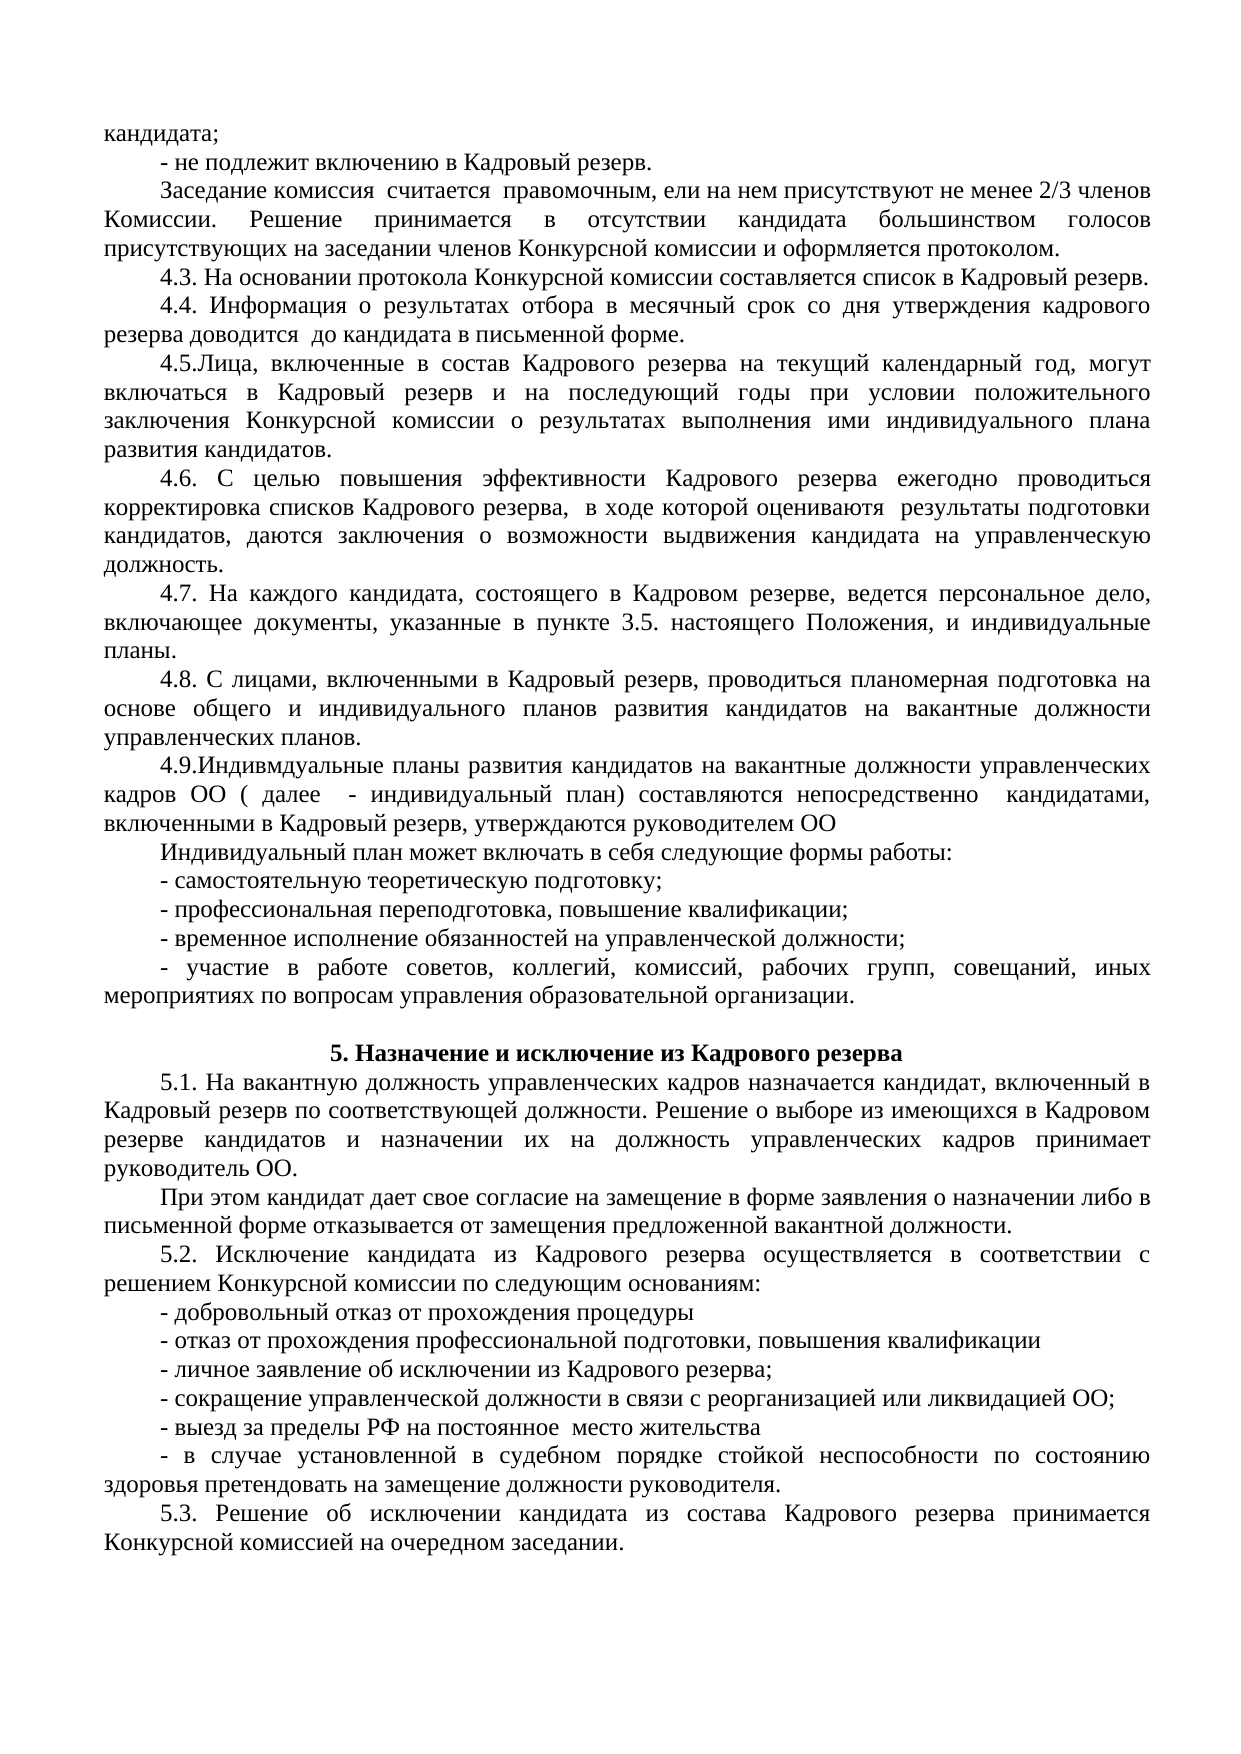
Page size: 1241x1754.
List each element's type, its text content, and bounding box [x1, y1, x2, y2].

text 4.5.Лица, включенные в состав Кадрового резерва на текущий календарный год, могут включаться в Кадровый резерв и на последующий годы при условии положительного заключения Конкурсной комиссии о результатах выполнения ими индивидуального плана развития кандидатов. [103, 348, 1152, 463]
text - не подлежит включению в Кадровый резерв. [103, 147, 1152, 176]
text - выезд за пределы РФ на постоянное место жительства [103, 1412, 1152, 1441]
text При этом кандидат дает свое согласие на замещение в форме заявления о назначении либо в письменной форме отказывается от замещения предложенной вакантной должности. [103, 1182, 1152, 1239]
text 4.8. С лицами, включенными в Кадровый резерв, проводиться планомерная подготовка на основе общего и индивидуального планов развития кандидатов на вакантные должности управленческих планов. [103, 664, 1152, 751]
text 5. Назначение и исключение из Кадрового резерва [103, 1038, 1152, 1067]
text 4.3. На основании протокола Конкурсной комиссии составляется список в Кадровый резерв. [103, 262, 1152, 291]
text - временное исполнение обязанностей на управленческой должности; [103, 923, 1152, 952]
text 4.4. Информация о результатах отбора в месячный срок со дня утверждения кадрового резерва доводится до кандидата в письменной форме. [103, 291, 1152, 348]
text 4.9.Индивмдуальные планы развития кандидатов на вакантные должности управленческих кадров ОО ( далее - индивидуальный план) составляются непосредственно кандидатами, включенными в Кадровый резерв, утверждаются руководителем ОО [103, 751, 1152, 837]
text - профессиональная переподготовка, повышение квалификации; [103, 894, 1152, 923]
text 4.6. С целью повышения эффективности Кадрового резерва ежегодно проводиться корректировка списков Кадрового резерва, в ходе которой оцениваютя результаты подготовки кандидатов, даются заключения о возможности выдвижения кандидата на управленческую должность. [103, 463, 1152, 578]
text - в случае установленной в судебном порядке стойкой неспособности по состоянию здоровья претендовать на замещение должности руководителя. [103, 1441, 1152, 1498]
text - отказ от прохождения профессиональной подготовки, повышения квалификации [103, 1326, 1152, 1354]
text 5.3. Решение об исключении кандидата из состава Кадрового резерва принимается Конкурсной комиссией на очередном заседании. [103, 1498, 1152, 1556]
text - участие в работе советов, коллегий, комиссий, рабочих групп, совещаний, иных мероприятиях по вопросам управления образовательной организации. [103, 952, 1152, 1009]
text 4.7. На каждого кандидата, состоящего в Кадровом резерве, ведется персональное дело, включающее документы, указанные в пункте 3.5. настоящего Положения, и индивидуальные планы. [103, 578, 1152, 664]
text - личное заявление об исключении из Кадрового резерва; [103, 1354, 1152, 1383]
text 5.1. На вакантную должность управленческих кадров назначается кандидат, включенный в Кадровый резерв по соответствующей должности. Решение о выборе из имеющихся в Кадровом резерве кандидатов и назначении их на должность управленческих кадров принимает руководитель ОО. [103, 1067, 1152, 1182]
text 5.2. Исключение кандидата из Кадрового резерва осуществляется в соответствии с решением Конкурсной комиссии по следующим основаниям: [103, 1239, 1152, 1297]
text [103, 118, 1152, 147]
text - сокращение управленческой должности в связи с реорганизацией или ликвидацией ОО; [103, 1383, 1152, 1412]
text Заседание комиссия считается правомочным, ели на нем присутствуют не менее 2/3 членов Комиссии. Решение принимается в отсутствии кандидата большинством голосов присутствующих на заседании членов Конкурсной комиссии и оформляется протоколом. [103, 176, 1152, 262]
text - самостоятельную теоретическую подготовку; [103, 866, 1152, 894]
text - добровольный отказ от прохождения процедуры [103, 1297, 1152, 1326]
text Индивидуальный план может включать в себя следующие формы работы: [103, 837, 1152, 866]
